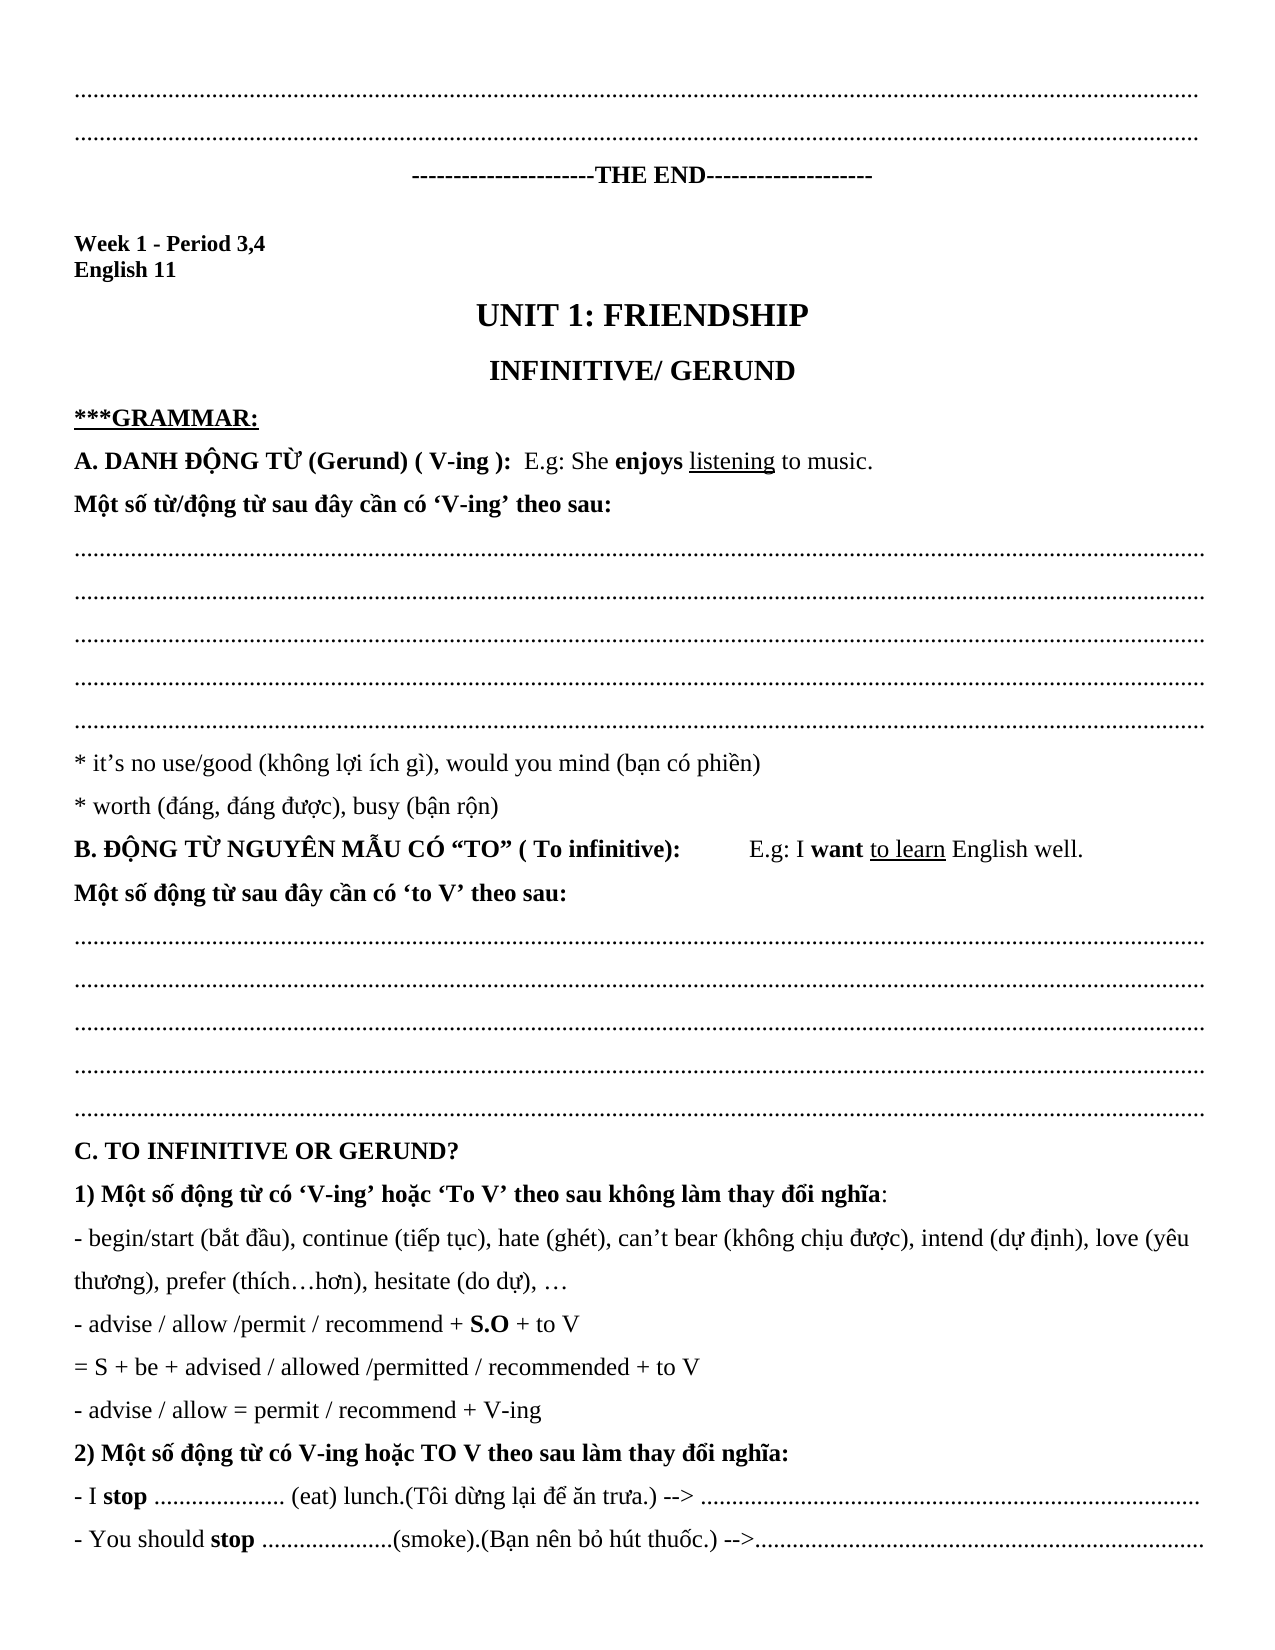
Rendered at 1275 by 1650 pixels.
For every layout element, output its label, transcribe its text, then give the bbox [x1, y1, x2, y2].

text - You should stop .....................(smoke).(Bạn nên bỏ hút thuốc.) -->........................................................................ [74, 1524, 1211, 1553]
text ----------------------THE END-------------------- [74, 160, 1211, 189]
text - I stop ..................... (eat) lunch.(Tôi dừng lại để ăn trưa.) --> ................................................................................ [74, 1481, 1211, 1510]
text * worth (đáng, đáng được), busy (bận rộn) [74, 791, 1211, 820]
text English 11 [74, 256, 1211, 282]
text ......................................................................................................................................................................................................................................................................................................................................................................................................................................................................................................................................................................................................................................................................................................................................................................................................................................................................................................................................... [74, 921, 1211, 1122]
text * it’s no use/good (không lợi ích gì), would you mind (bạn có phiền) [74, 748, 1211, 777]
text B. ĐỘNG TỪ NGUYÊN MẪU CÓ “TO” ( To infinitive): E.g: I want to learn English well. [74, 834, 1211, 863]
text C. TO INFINITIVE OR GERUND? [74, 1136, 1211, 1165]
text Một số từ/động từ sau đây cần có ‘V-ing’ theo sau: [74, 489, 1211, 518]
text UNIT 1: FRIENDSHIP [74, 295, 1211, 334]
text - advise / allow /permit / recommend + S.O + to V [74, 1309, 1211, 1338]
text ***GRAMMAR: [74, 403, 1211, 432]
text .................................................................................................................................................................................... [74, 117, 1211, 146]
text Một số động từ sau đây cần có ‘to V’ theo sau: [74, 878, 1211, 906]
text A. DANH ĐỘNG TỪ (Gerund) ( V-ing ): E.g: She enjoys listening to music. [74, 446, 1211, 475]
text Week 1 - Period 3,4 [74, 229, 1211, 256]
text 1) Một số động từ có ‘V-ing’ hoặc ‘To V’ theo sau không làm thay đổi nghĩa: [74, 1179, 1211, 1208]
text INFINITIVE/ GERUND [74, 353, 1211, 386]
text - begin/start (bắt đầu), continue (tiếp tục), hate (ghét), can’t bear (không chịu được), intend (dự định), love (yêu thương), prefer (thích…hơn), hesitate (do dự), … [74, 1223, 1211, 1294]
text .................................................................................................................................................................................... [74, 74, 1211, 103]
text ......................................................................................................................................................................................................................................................................................................................................................................................................................................................................................................................................................................................................................................................................................................................................................................................................................................................................................................................................... [74, 533, 1211, 734]
text - advise / allow = permit / recommend + V-ing [74, 1395, 1211, 1424]
text 2) Một số động từ có V-ing hoặc TO V theo sau làm thay đổi nghĩa: [74, 1438, 1211, 1467]
text = S + be + advised / allowed /permitted / recommended + to V [74, 1352, 1211, 1381]
